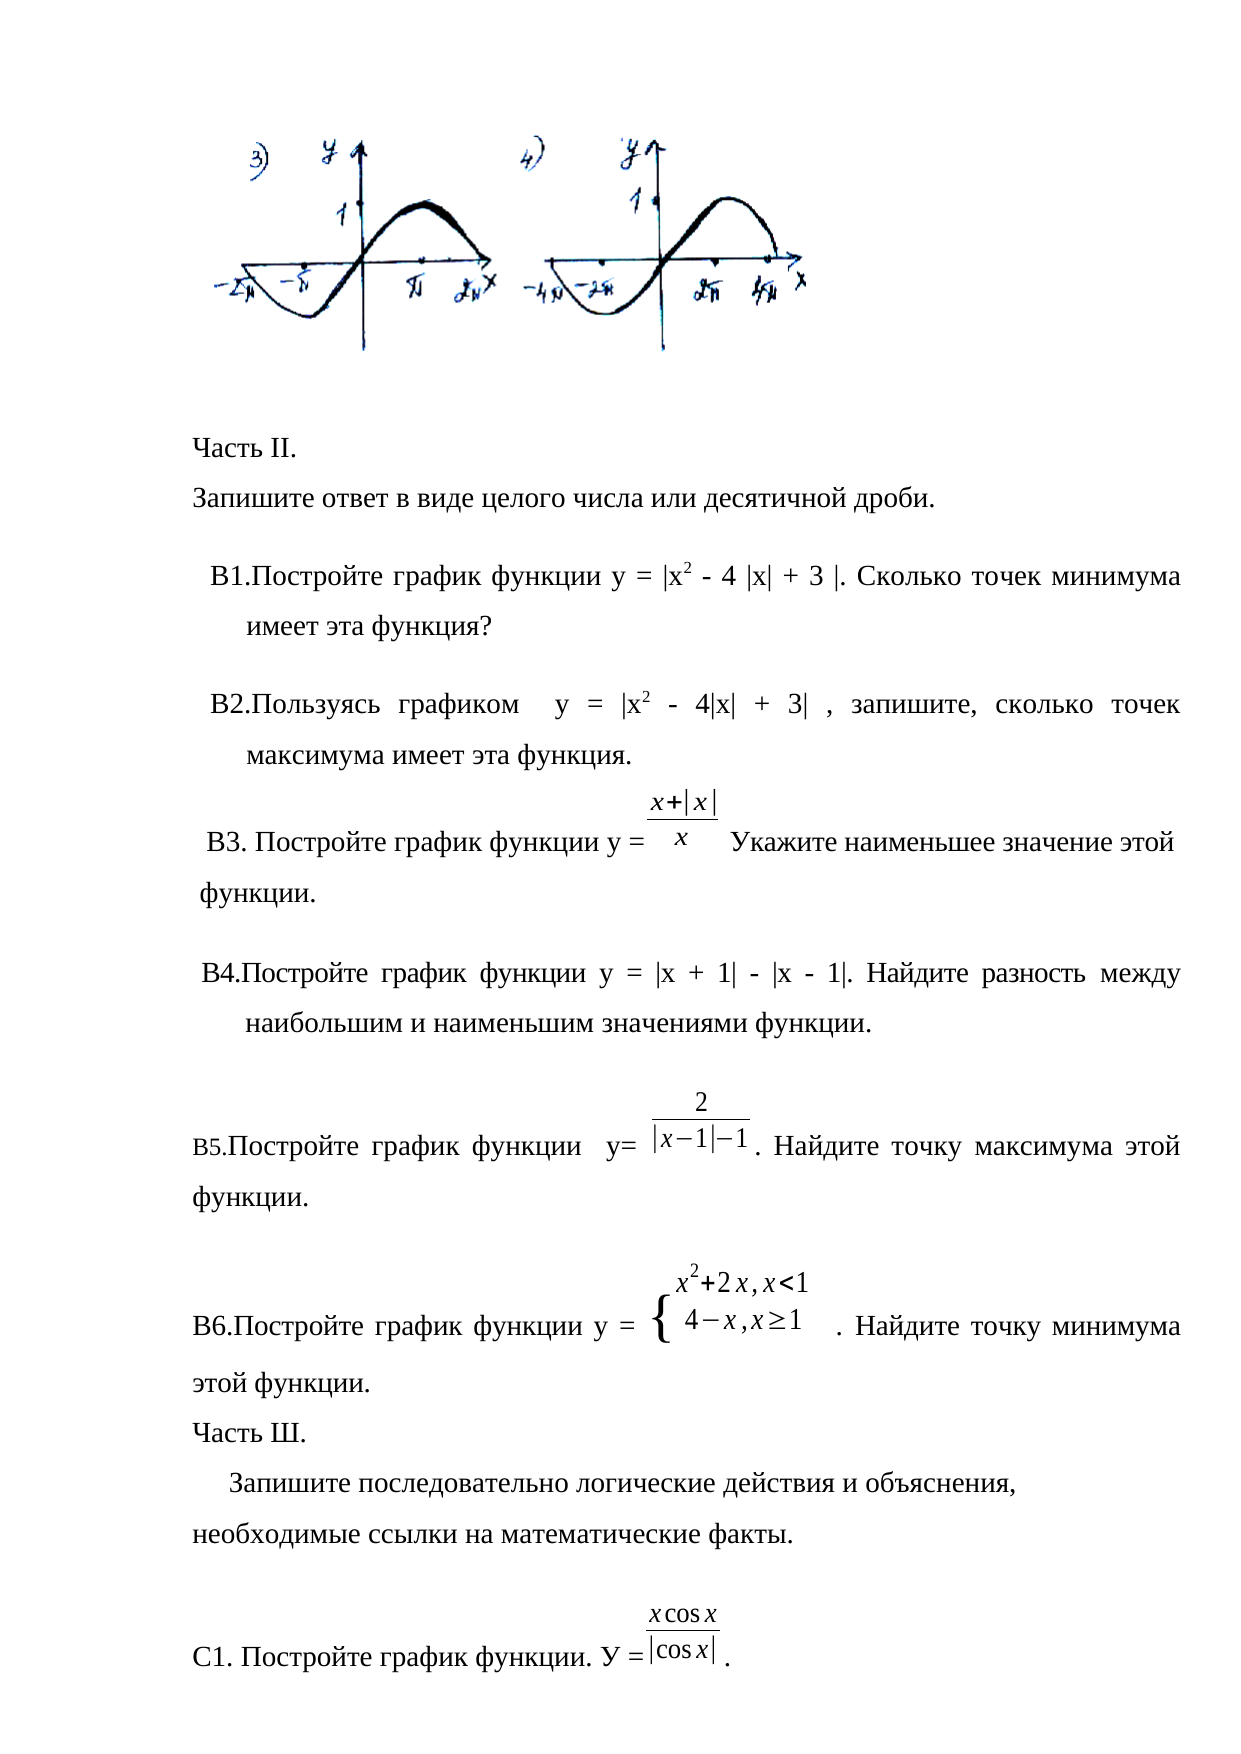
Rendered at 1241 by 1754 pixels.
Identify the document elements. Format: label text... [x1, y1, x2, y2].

text В4.Постройте график функции у = |х + 1| - |х - 1|. Найдите разность между наибольшим и наименьшим значениями функции. [201, 955, 1181, 1039]
text В5.Постройте график функции у= . Найдите точку максимума этой функции. [192, 1087, 1181, 1212]
text Часть II. [192, 430, 1181, 463]
text С1. Постройте график функции. У =. [192, 1597, 1181, 1672]
text В2.Пользуясь графиком у = |х2 - 4|х| + 3| , запишите, сколько точек максимума имеет эта функция. [210, 687, 1181, 770]
text В1.Постройте график функции у = |х2 - 4 |х| + 3 |. Сколько точек минимума имеет эта функция? [210, 558, 1181, 642]
text В3. Постройте график функции у = Укажите наименьшее значение этой [206, 787, 1181, 858]
text Запишите ответ в виде целого числа или десятичной дроби. [192, 480, 1181, 514]
text В6.Постройте график функции у = { . Найдите точку минимума этой функции. [192, 1260, 1181, 1398]
picture [192, 112, 830, 416]
text функции. [192, 875, 1181, 909]
text Запишите последовательно логические действия и объяснения, необходимые ссылки на математические факты. [192, 1465, 1181, 1549]
text Часть Ш. [192, 1415, 1181, 1449]
